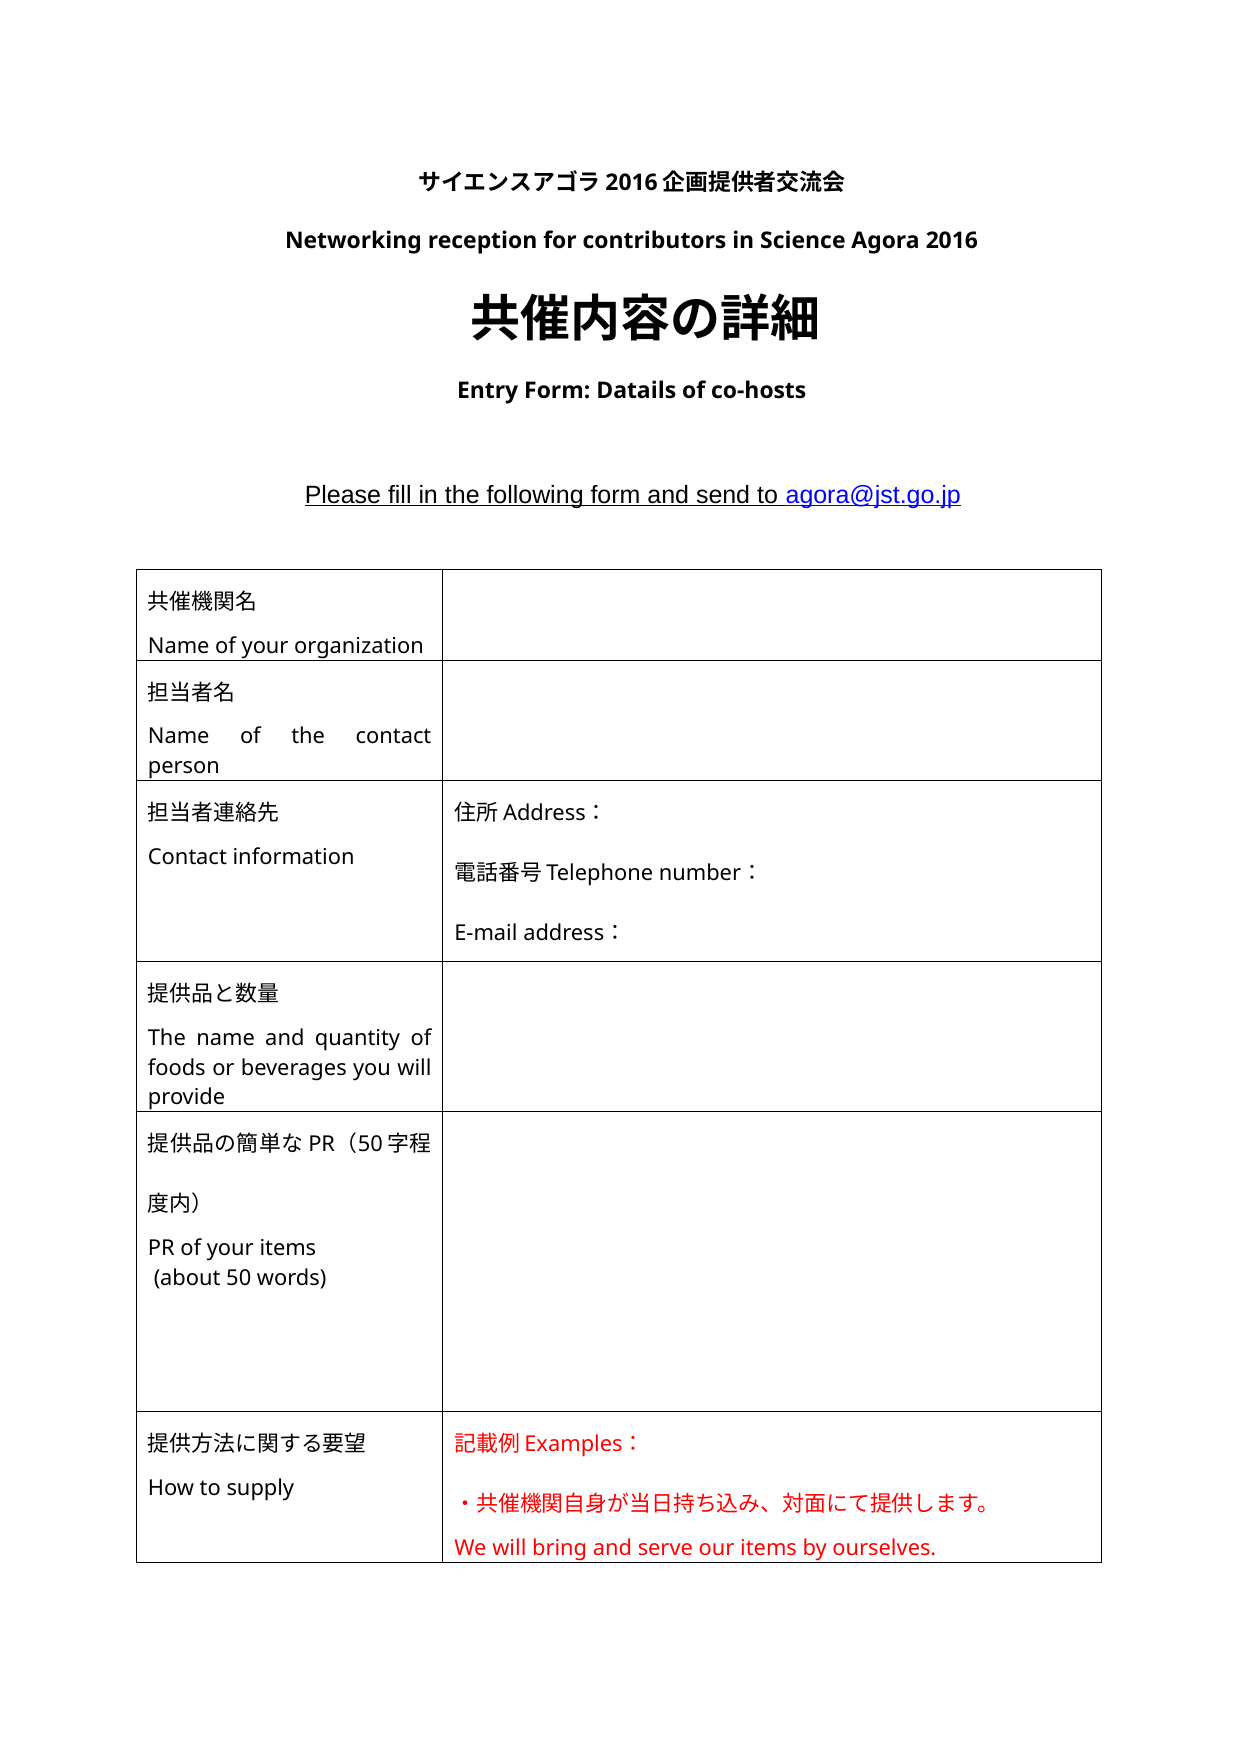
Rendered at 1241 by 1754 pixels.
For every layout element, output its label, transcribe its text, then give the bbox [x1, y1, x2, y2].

text Please fill in the following form and send to agora@jst.go.jp [148, 479, 1092, 509]
table_cell [443, 1112, 1101, 1411]
table_cell [443, 962, 1101, 1111]
table_header [443, 570, 1101, 660]
table_cell 提供品と数量 The name and quantity of foods or beverages you will provide [137, 962, 442, 1111]
table_cell 担当者連絡先 Contact information [137, 781, 442, 961]
table_cell 提供品の簡単なPR（50字程度内） PR of your items (about 50 words) [137, 1112, 442, 1411]
text Entry Form: Datails of co-hosts [148, 360, 1092, 419]
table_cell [443, 1412, 1101, 1562]
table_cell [137, 1412, 442, 1562]
table_cell 住所 Address： 電話番号Telephone number： E-mail address： [443, 781, 1101, 961]
text サイエンスアゴラ2016企画提供者交流会 [148, 150, 1092, 210]
table_header 共催機関名 Name of your organization [137, 570, 442, 660]
table_cell 担当者名 Name of the contact person [137, 661, 442, 780]
table_cell [443, 661, 1101, 780]
text 共催内容の詳細 [148, 270, 1092, 360]
text Networking reception for contributors in Science Agora 2016 [148, 210, 1092, 270]
